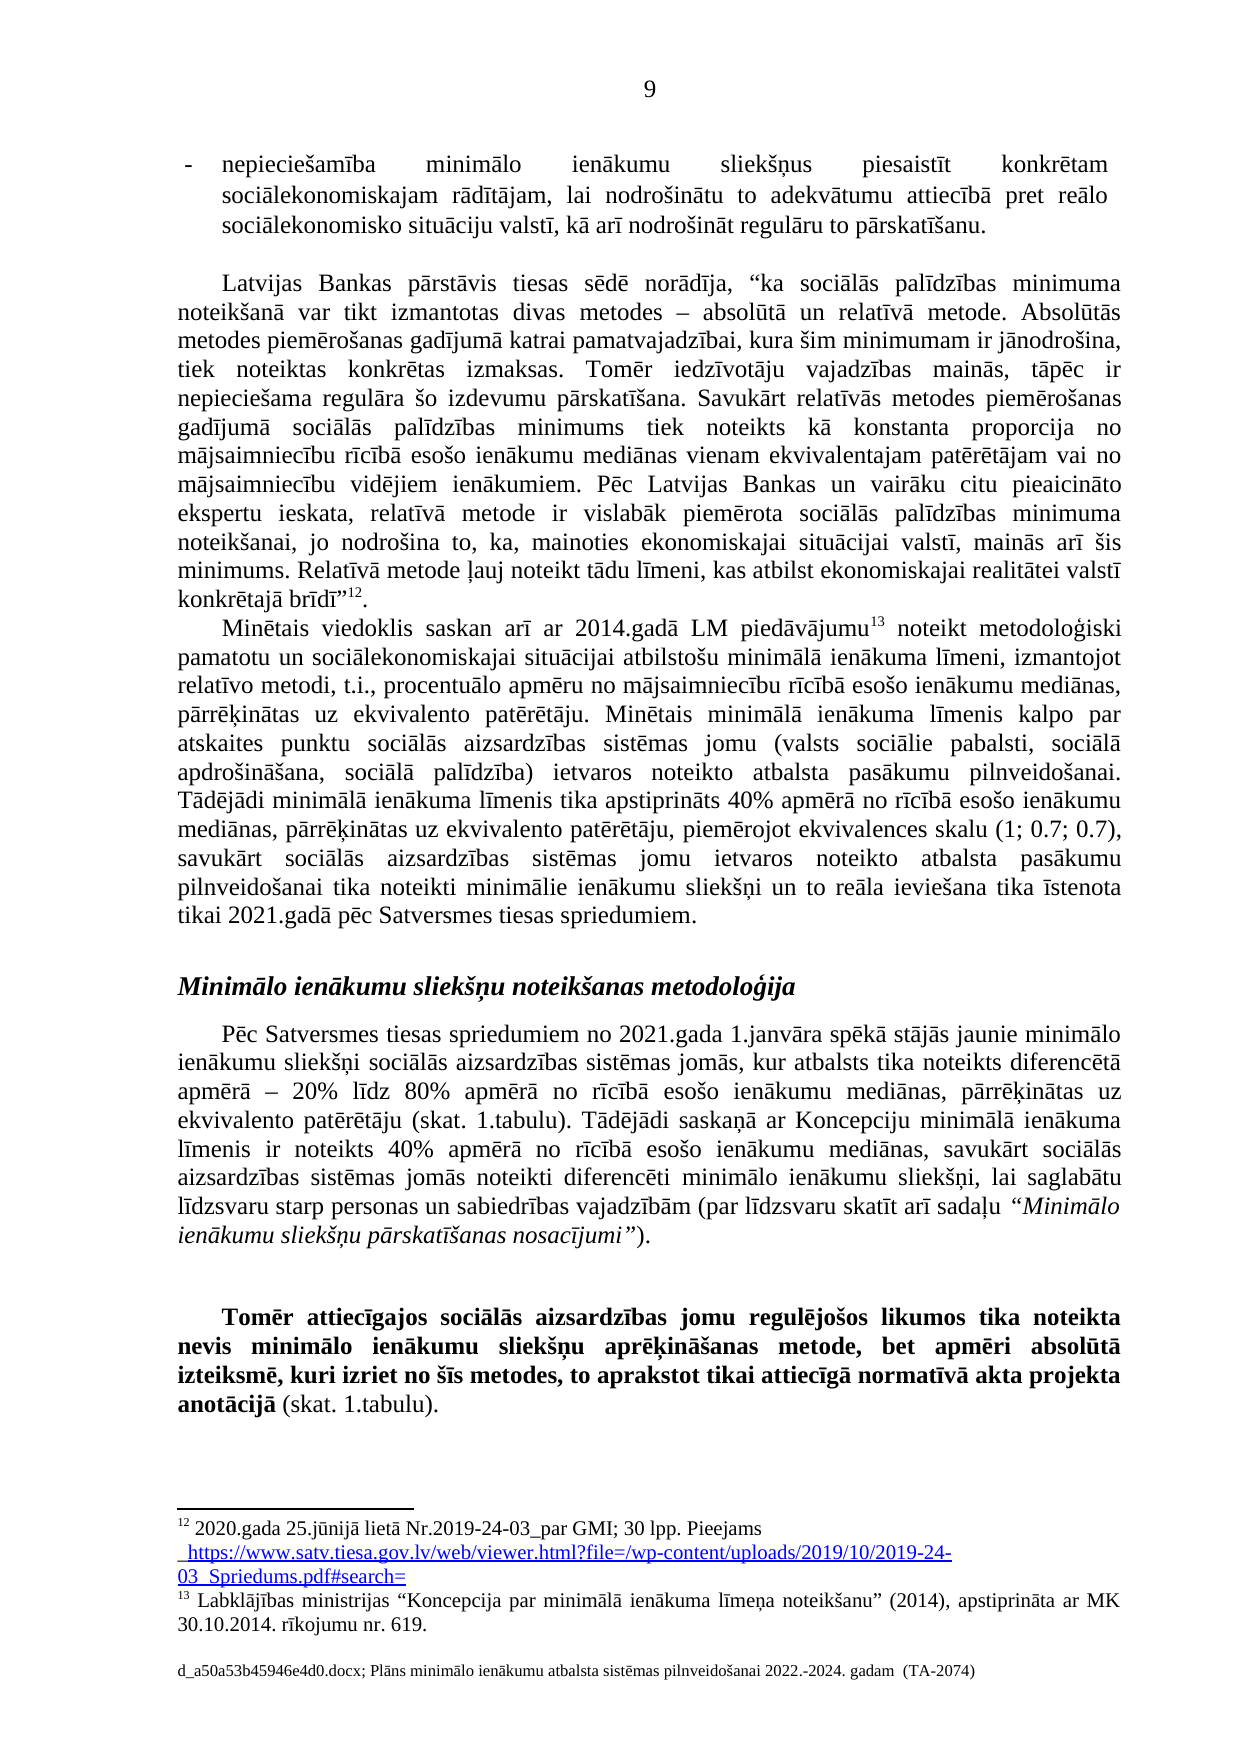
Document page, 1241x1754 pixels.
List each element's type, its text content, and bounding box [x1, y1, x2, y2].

list līdzsvara saglabāšana starp personas un sabiedrības vajadzībām; [184, 148, 1109, 178]
list nepieciešamība minimālo ienākumu sliekšņus piesaistīt konkrētam sociālekonomiskajam rādītājam, lai nodrošinātu to adekvātumu attiecībā pret reālo sociālekonomisko situāciju valstī, kā arī nodrošināt regulāru to pārskatīšanu. [184, 209, 1109, 300]
text Tomēr attiecīgajos sociālās aizsardzības jomu regulējošos likumos tika noteikta nevis minimālo ienākumu sliekšņu aprēķināšanas metode, bet apmēri absolūtā izteiksmē, kuri izriet no šīs metodes, to aprakstot tikai attiecīgā normatīvā akta projekta anotācijā (skat. 1.tabulu). [177, 1363, 1122, 1478]
list sociālās nevienlīdzības mazināšana kā būtisks aspekts sabiedrības ilgtspējai; [184, 178, 1109, 209]
text Pēc Satversmes tiesas spriedumiem no 2021.gada 1.janvāra spēkā stājās jaunie minimālo ienākumu sliekšņi sociālās aizsardzības sistēmas jomās, kur atbalsts tika noteikts diferencētā apmērā – 20% līdz 80% apmērā no rīcībā esošo ienākumu mediānas, pārrēķinātas uz ekvivalento patērētāju (skat. 1.tabulu). Tādējādi saskaņā ar Koncepciju minimālā ienākuma līmenis ir noteikts 40% apmērā no rīcībā esošo ienākumu mediānas, savukārt sociālās aizsardzības sistēmas jomās noteikti diferencēti minimālo ienākumu sliekšņi, lai saglabātu līdzsvaru starp personas un sabiedrības vajadzībām (par līdzsvaru skatīt arī sadaļu “Minimālo ienākumu sliekšņu pārskatīšanas nosacījumi”). [177, 1080, 1122, 1310]
text Minētais viedoklis saskan arī ar 2014.gadā LM piedāvājumu noteikt metodoloģiski pamatotu un sociālekonomiskajai situācijai atbilstošu minimālā ienākuma līmeni, izmantojot relatīvo metodi, t.i., procentuālo apmēru no mājsaimniecību rīcībā esošo ienākumu mediānas, pārrēķinātas uz ekvivalento patērētāju. Minētais minimālā ienākuma līmenis kalpo par atskaites punktu sociālās aizsardzības sistēmas jomu (valsts sociālie pabalsti, sociālā apdrošināšana, sociālā palīdzība) ietvaros noteikto atbalsta pasākumu pilnveidošanai. Tādējādi minimālā ienākuma līmenis tika apstiprināts 40% apmērā no rīcībā esošo ienākumu mediānas, pārrēķinātas uz ekvivalento patērētāju, piemērojot ekvivalences skalu (1; 0.7; 0.7), savukārt sociālās aizsardzības sistēmas jomu ietvaros noteikto atbalsta pasākumu pilnveidošanai tika noteikti minimālie ienākumu sliekšņi un to reāla ieviešana tika īstenota tikai 2021.gadā pēc Satversmes tiesas spriedumiem. [177, 674, 1122, 990]
text Latvijas Bankas pārstāvis tiesas sēdē norādīja, “ka sociālās palīdzības minimuma noteikšanā var tikt izmantotas divas metodes – absolūtā un relatīvā metode. Absolūtās metodes piemērošanas gadījumā katrai pamatvajadzībai, kura šim minimumam ir jānodrošina, tiek noteiktas konkrētas izmaksas. Tomēr iedzīvotāju vajadzības mainās, tāpēc ir nepieciešama regulāra šo izdevumu pārskatīšana. Savukārt relatīvās metodes piemērošanas gadījumā sociālās palīdzības minimums tiek noteikts kā konstanta proporcija no mājsaimniecību rīcībā esošo ienākumu mediānas vienam ekvivalentajam patērētājam vai no mājsaimniecību vidējiem ienākumiem. Pēc Latvijas Bankas un vairāku citu pieaicināto ekspertu ieskata, relatīvā metode ir vislabāk piemērota sociālās palīdzības minimuma noteikšanai, jo nodrošina to, ka, mainoties ekonomiskajai situācijai valstī, mainās arī šis minimums. Relatīvā metode ļauj noteikt tādu līmeni, kas atbilst ekonomiskajai realitātei valstī konkrētajā brīdī”. [177, 329, 1122, 674]
subtitle Minimālo ienākumu sliekšņu noteikšanas metodoloģija [177, 1032, 1122, 1063]
